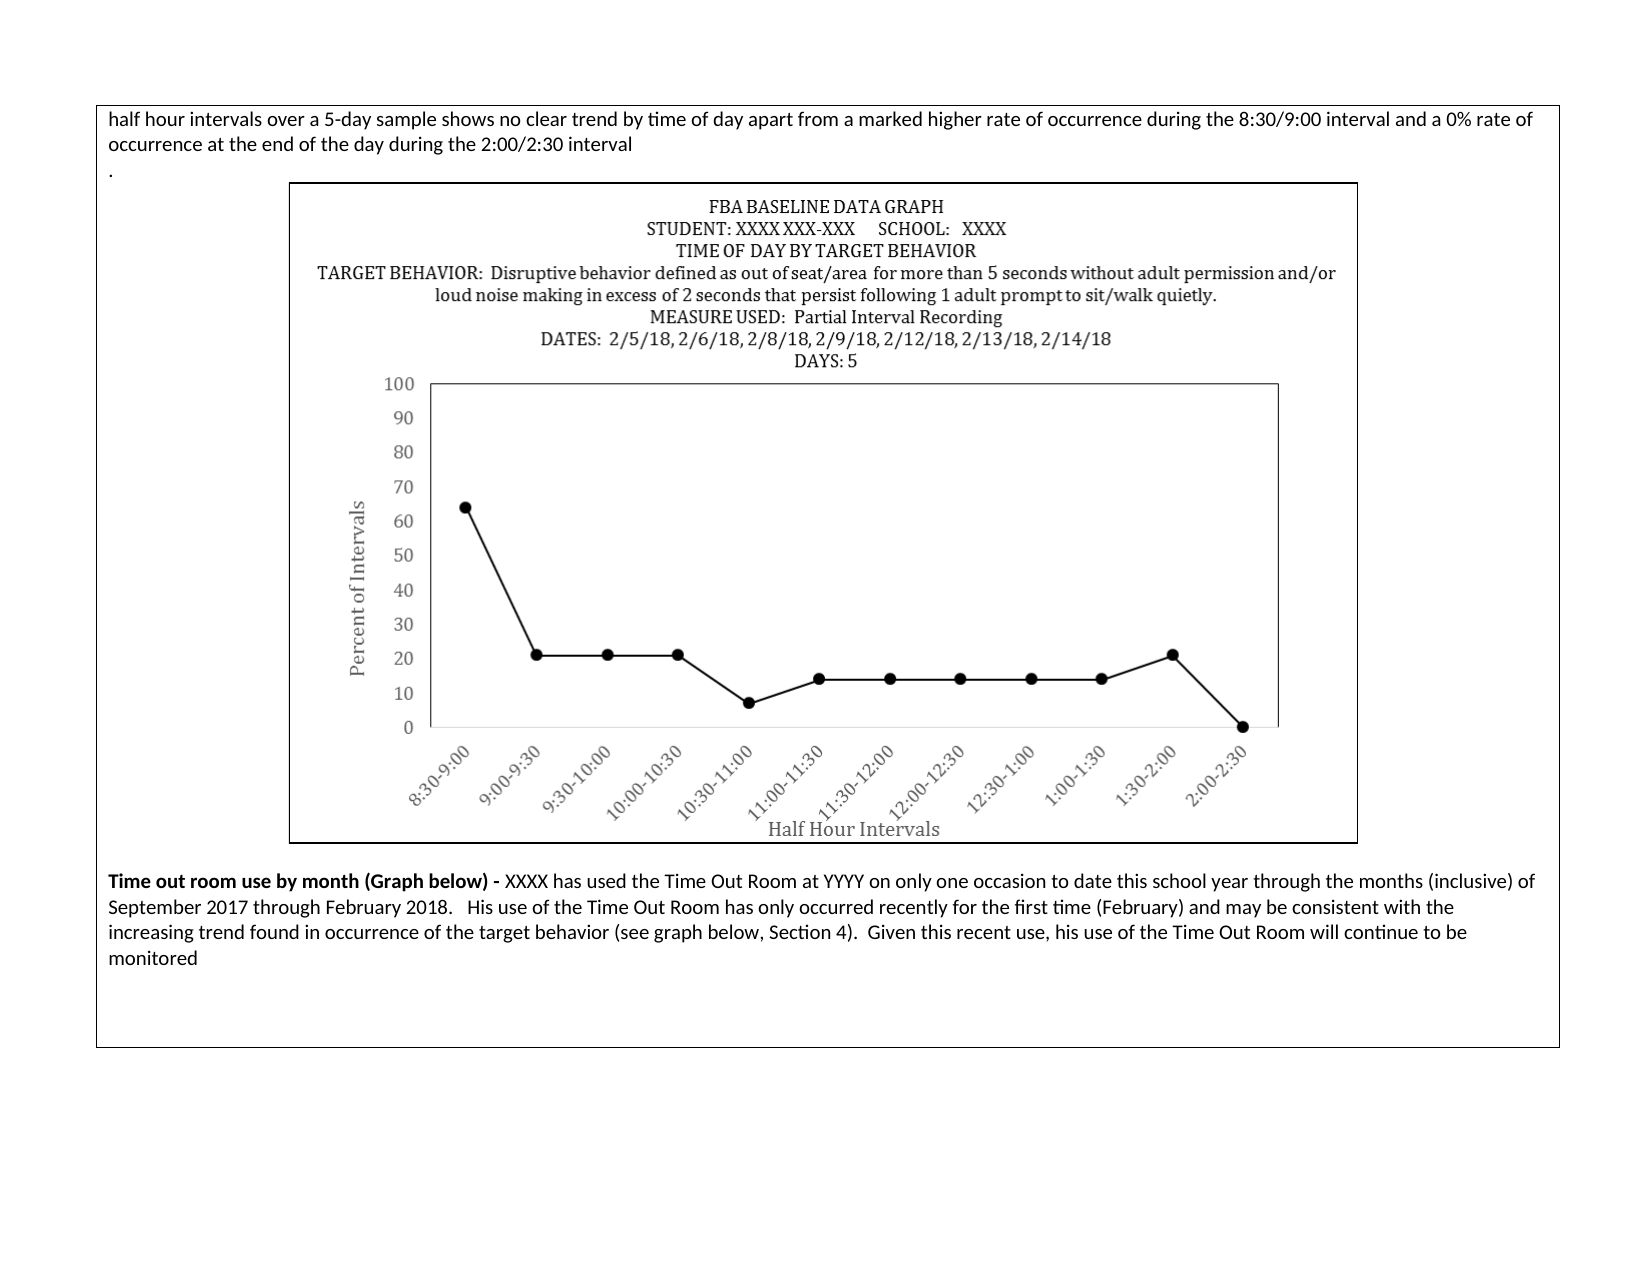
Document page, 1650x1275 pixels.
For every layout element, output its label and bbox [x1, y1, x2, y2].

picture [288, 182, 1358, 844]
table_cell [97, 106, 1559, 1047]
